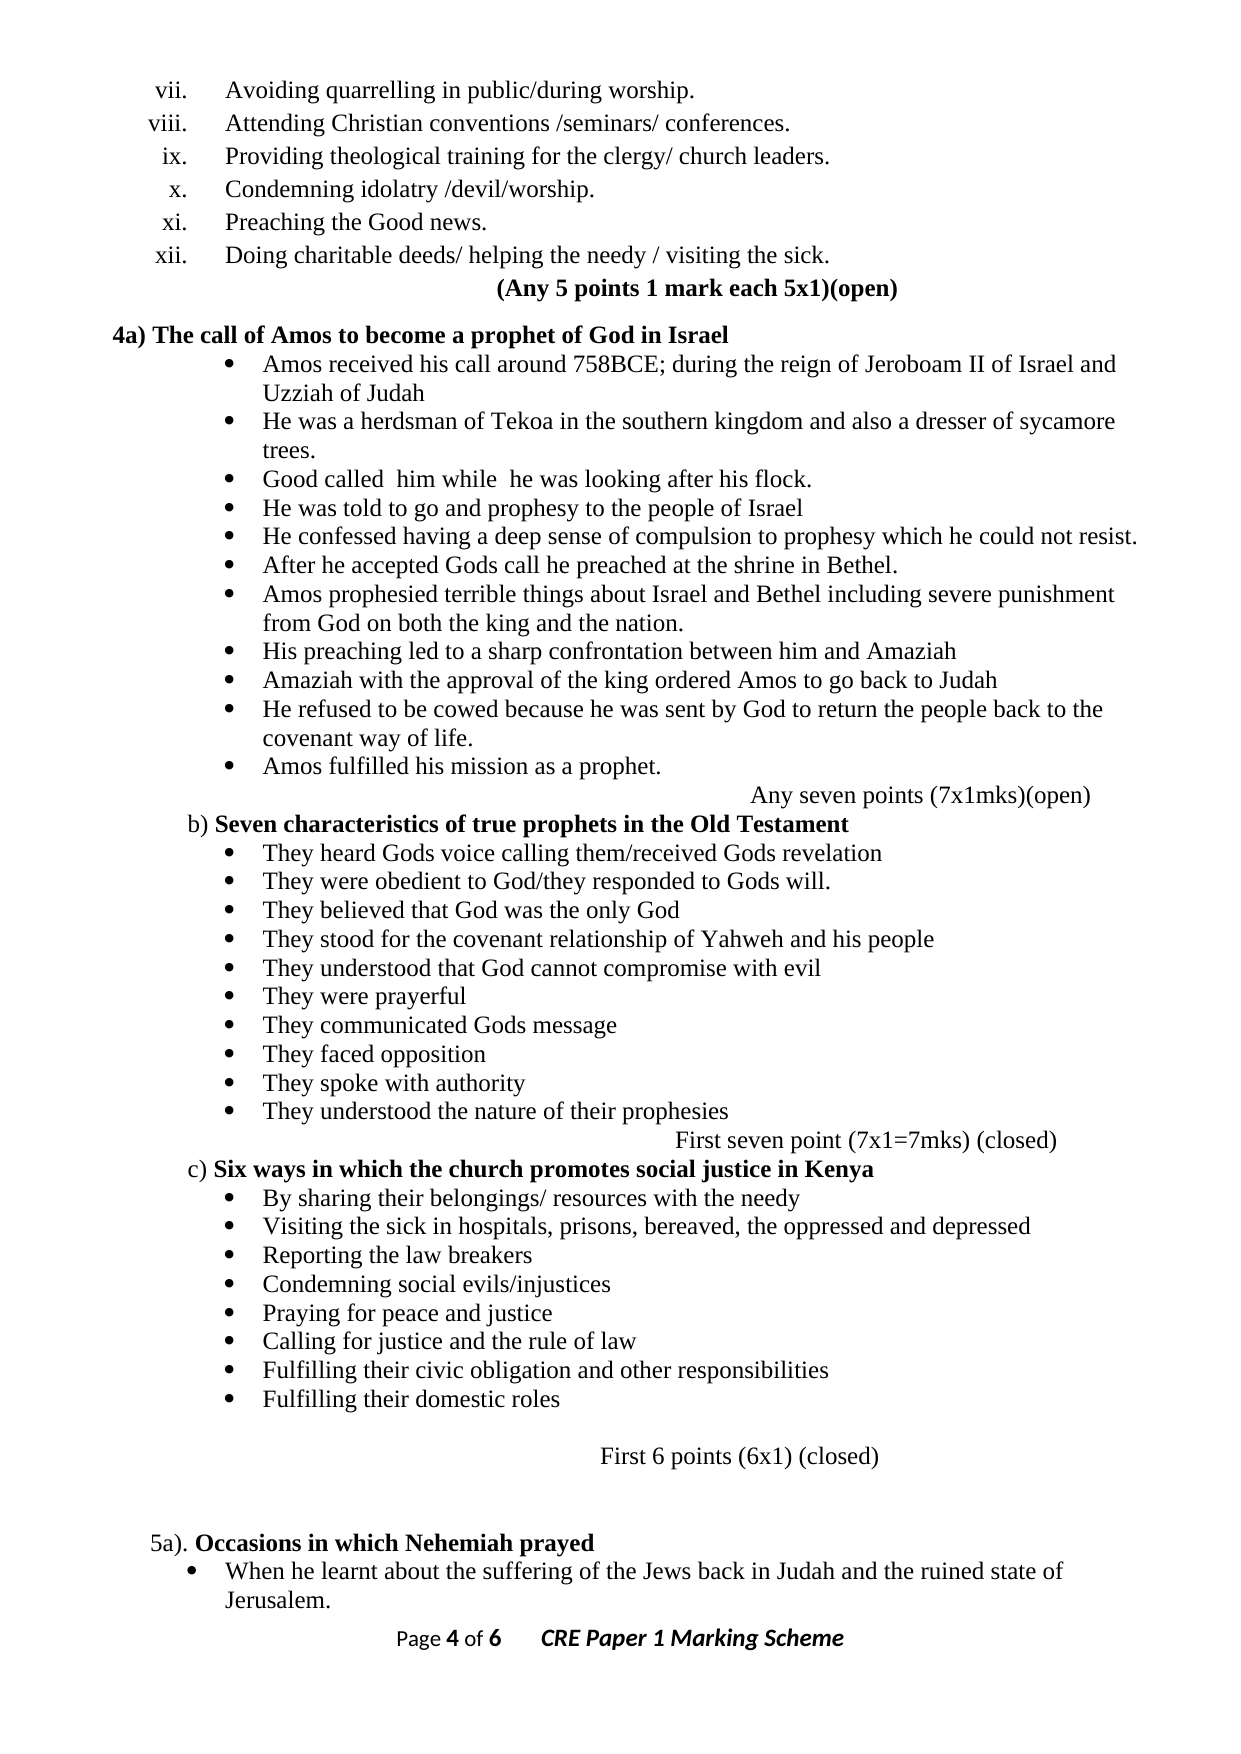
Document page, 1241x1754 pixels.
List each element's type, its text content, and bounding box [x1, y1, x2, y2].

list He was told to go and prophesy to the people of Israel [225, 493, 1165, 521]
list Condemning idolatry /devil/worship. [187, 174, 1165, 203]
list Attending Christian conventions /seminars/ conferences. [187, 108, 1165, 137]
list He confessed having a deep sense of compulsion to prophesy which he could not resist. [225, 521, 1165, 550]
list Fulfilling their civic obligation and other responsibilities [225, 1355, 1165, 1384]
list First seven point (7x1=7mks) (closed) [637, 1125, 1165, 1154]
list Any seven points (7x1mks)(open) [712, 780, 1165, 809]
list They were prayerful [225, 981, 1165, 1010]
list Visiting the sick in hospitals, prisons, bereaved, the oppressed and depressed [225, 1211, 1165, 1240]
list Avoiding quarrelling in public/during worship. [187, 75, 1165, 104]
text 5a). Occasions in which Nehemiah prayed [75, 1528, 1165, 1556]
list They believed that God was the only God [225, 895, 1165, 924]
text b) Seven characteristics of true prophets in the Old Testament [187, 809, 1165, 838]
list They were obedient to God/they responded to Gods will. [225, 866, 1165, 895]
list They stood for the covenant relationship of Yahweh and his people [225, 924, 1165, 953]
list He was a herdsman of Tekoa in the southern kingdom and also a dresser of sycamore trees. [225, 406, 1165, 464]
list They spoke with authority [225, 1068, 1165, 1096]
list They understood the nature of their prophesies [225, 1096, 1165, 1125]
list After he accepted Gods call he preached at the shrine in Bethel. [225, 550, 1165, 579]
list They heard Gods voice calling them/received Gods revelation [225, 838, 1165, 866]
list Fulfilling their domestic roles [225, 1384, 1165, 1413]
list (Any 5 points 1 mark each 5x1)(open) [229, 273, 1165, 302]
text First 6 points (6x1) (closed) [600, 1441, 1165, 1470]
list Praying for peace and justice [225, 1298, 1165, 1326]
list He refused to be cowed because he was sent by God to return the people back to the covenant way of life. [225, 694, 1165, 751]
list Amos received his call around 758BCE; during the reign of Jeroboam II of Israel and Uzziah of Judah [225, 349, 1165, 406]
list Calling for justice and the rule of law [225, 1326, 1165, 1355]
list They faced opposition [225, 1039, 1165, 1068]
list They communicated Gods message [225, 1010, 1165, 1039]
text c) Six ways in which the church promotes social justice in Kenya [187, 1154, 1165, 1183]
list Good called him while he was looking after his flock. [225, 464, 1165, 493]
list Doing charitable deeds/ helping the needy / visiting the sick. [187, 240, 1165, 269]
list Condemning social evils/injustices [225, 1269, 1165, 1298]
list His preaching led to a sharp confrontation between him and Amaziah [225, 636, 1165, 665]
list When he learnt about the suffering of the Jews back in Judah and the ruined state of Jerusalem. [187, 1556, 1165, 1614]
text 4a) The call of Amos to become a prophet of God in Israel [112, 320, 1165, 349]
list Amos prophesied terrible things about Israel and Bethel including severe punishment from God on both the king and the nation. [225, 579, 1165, 636]
list Amos fulfilled his mission as a prophet. [225, 751, 1165, 780]
list Providing theological training for the clergy/ church leaders. [187, 141, 1165, 170]
list They understood that God cannot compromise with evil [225, 953, 1165, 981]
list Amaziah with the approval of the king ordered Amos to go back to Judah [225, 665, 1165, 694]
list Reporting the law breakers [225, 1240, 1165, 1269]
list Preaching the Good news. [187, 207, 1165, 236]
list By sharing their belongings/ resources with the needy [225, 1183, 1165, 1211]
